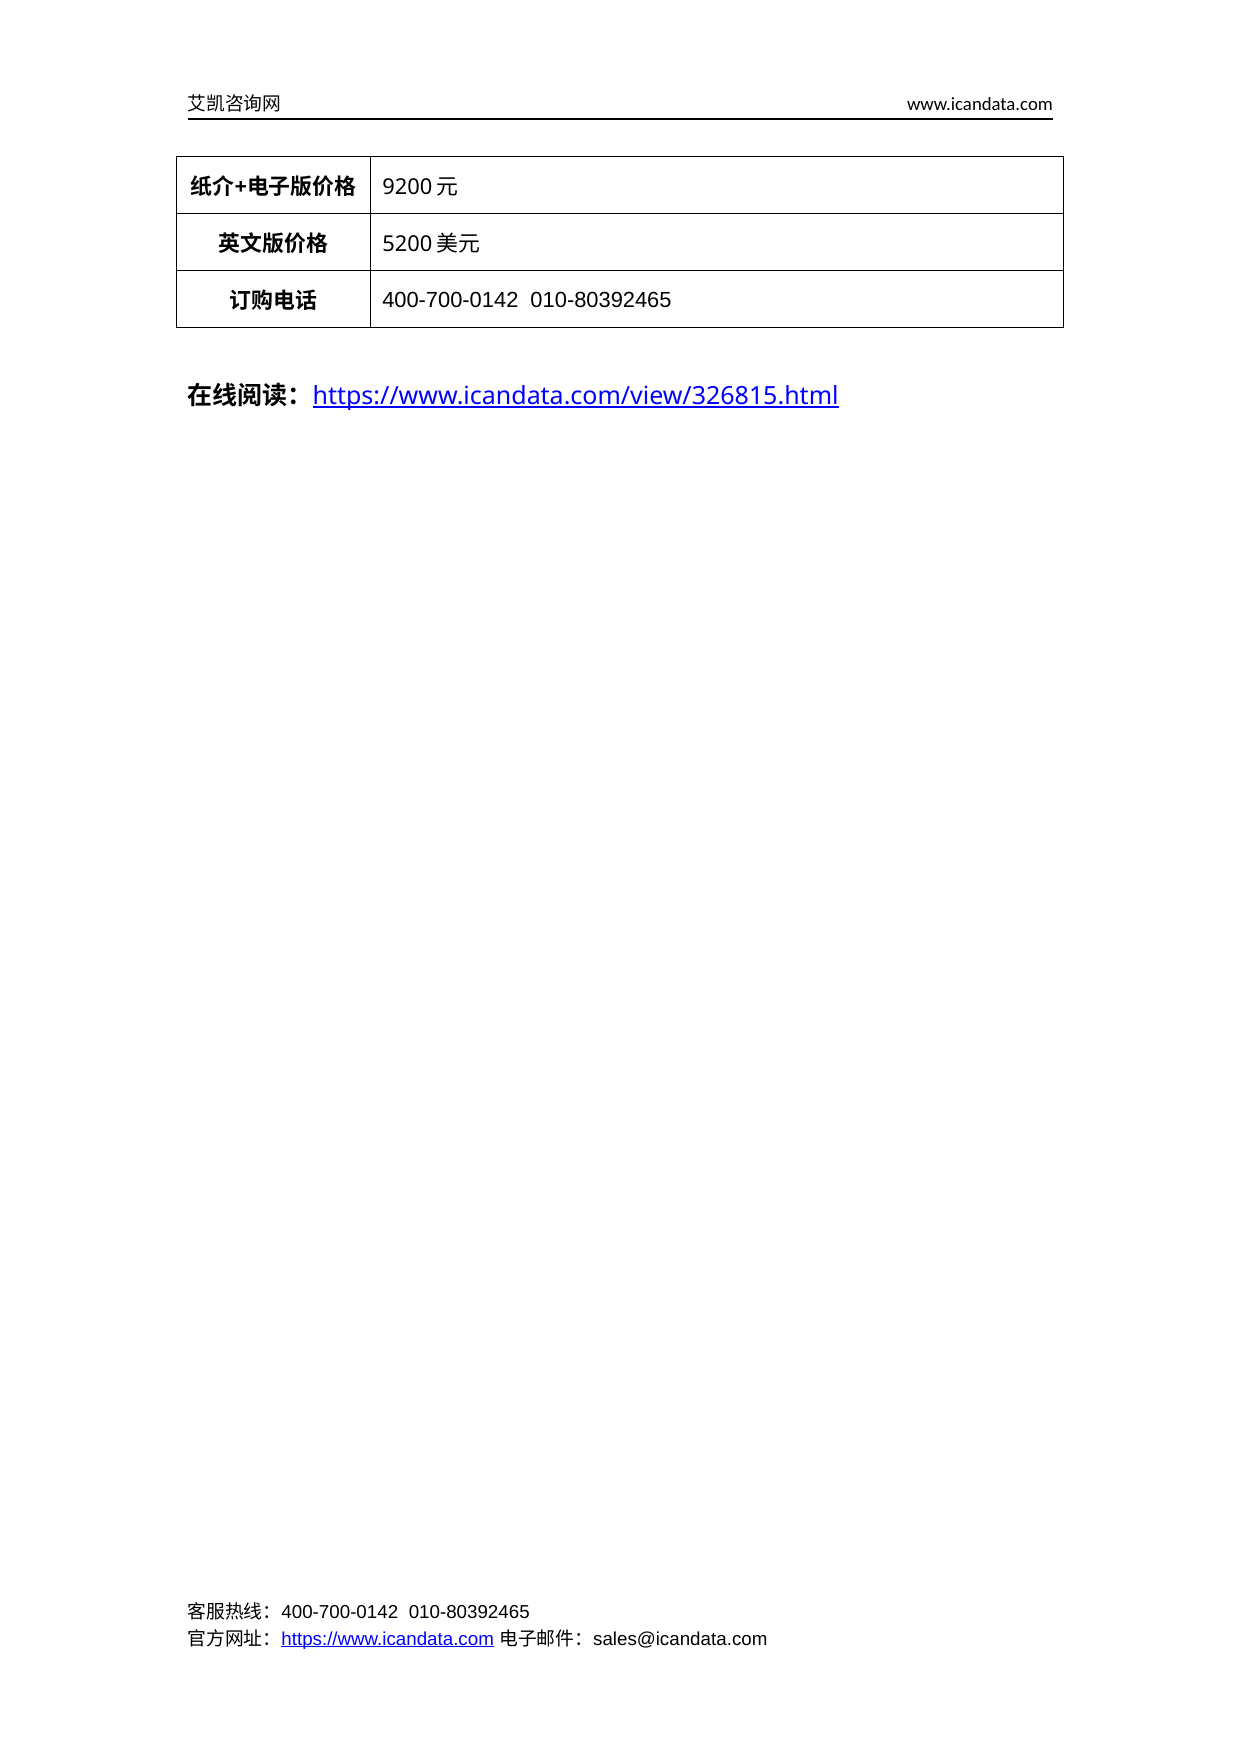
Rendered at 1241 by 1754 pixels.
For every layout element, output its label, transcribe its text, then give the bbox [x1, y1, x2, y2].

table_cell 9200元 [371, 157, 1063, 213]
table_cell 英文版价格 [177, 214, 370, 270]
table_cell 400-700-0142 010-80392465 [371, 271, 1063, 327]
text 在线阅读：https://www.icandata.com/view/326815.html [187, 361, 1053, 426]
table_cell 纸介+电子版价格 [177, 157, 370, 213]
table_cell 5200美元 [371, 214, 1063, 270]
table_cell 订购电话 [177, 271, 370, 327]
